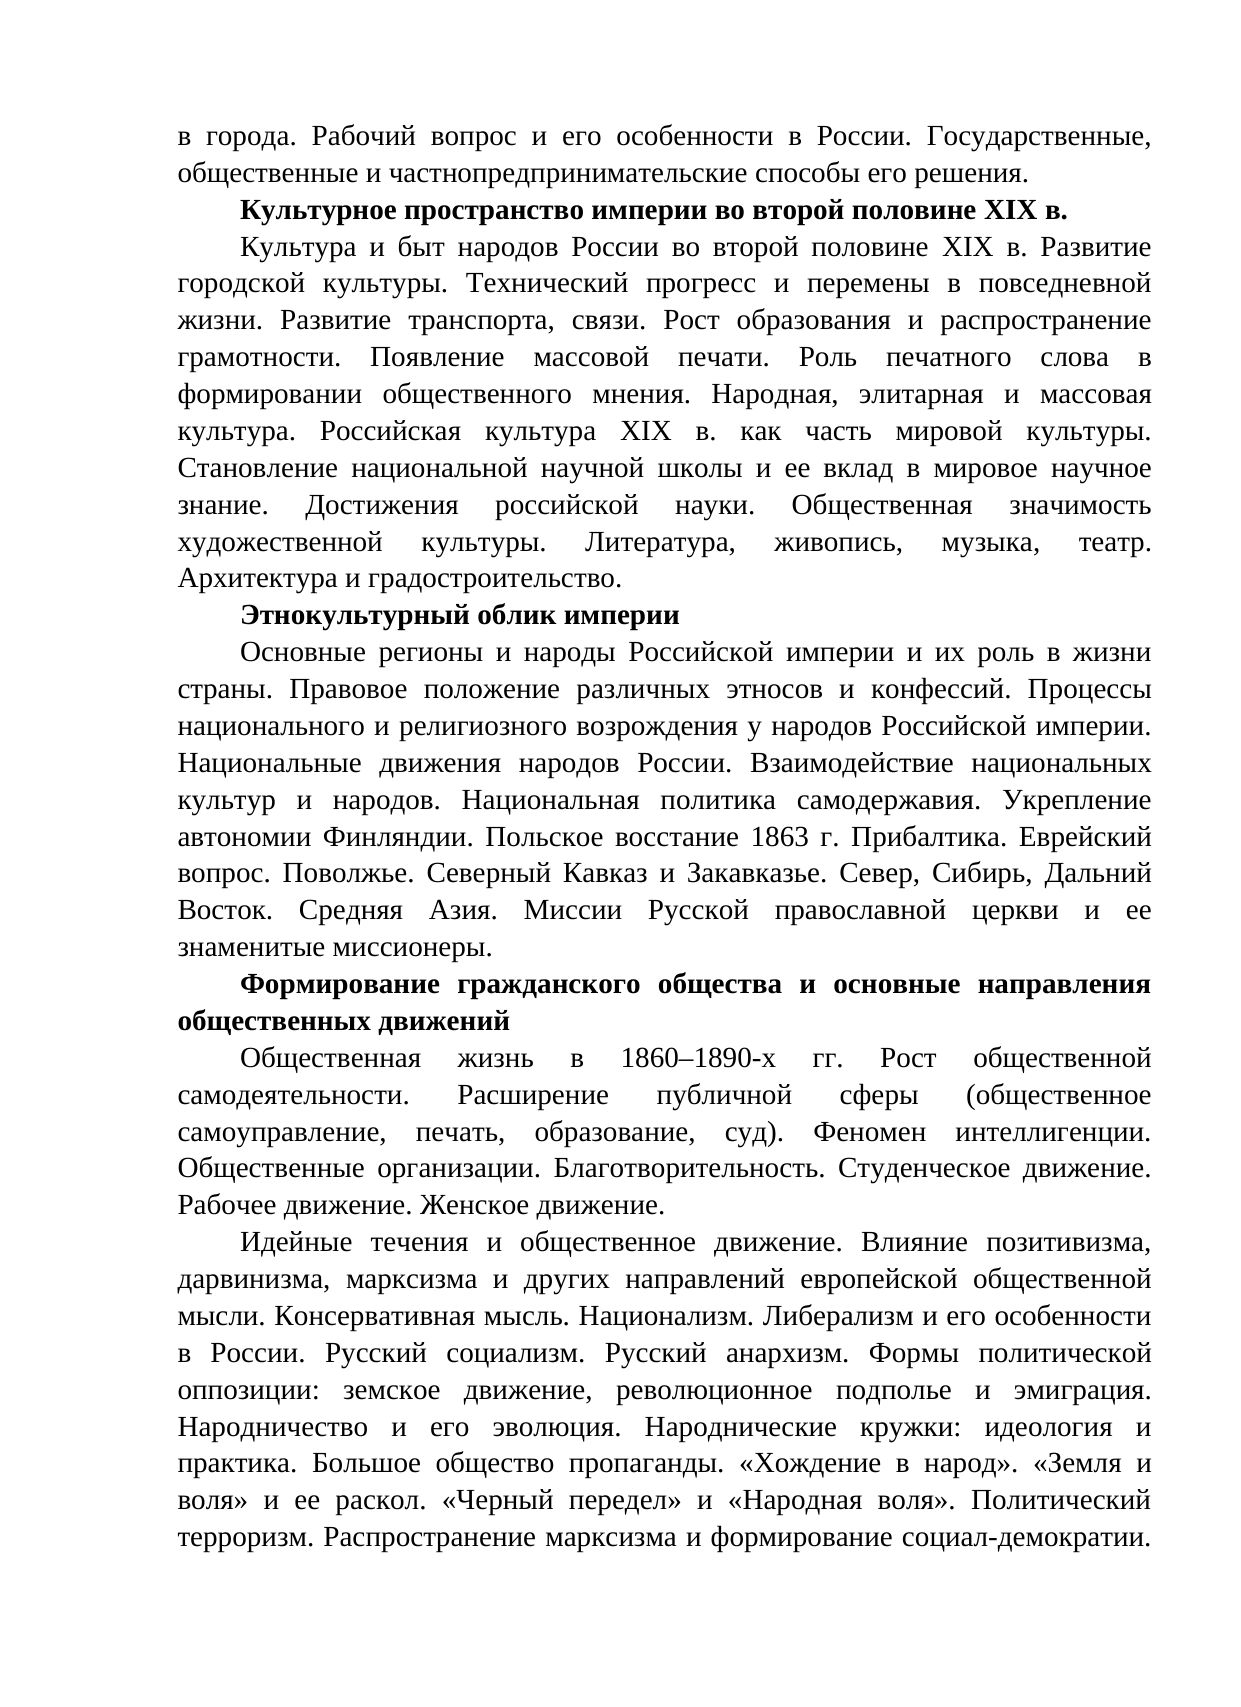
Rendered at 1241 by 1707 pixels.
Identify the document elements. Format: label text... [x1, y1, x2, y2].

text Формирование гражданского общества и основные направления общественных движений [177, 966, 1152, 1037]
text Культура и быт народов России во второй половине XIX в. Развитие городской культуры. Технический прогресс и перемены в повседневной жизни. Развитие транспорта, связи. Рост образования и распространение грамотности. Появление массовой печати. Роль печатного слова в формировании общественного мнения. Народная, элитарная и массовая культура. Российская культура XIX в. как часть мировой культуры. Становление национальной научной школы и ее вклад в мировое научное знание. Достижения российской науки. Общественная значимость художественной культуры. Литература, живопись, музыка, театр. Архитектура и градостроительство. [177, 229, 1152, 594]
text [177, 1224, 1152, 1553]
text Культурное пространство империи во второй половине XIX в. [177, 192, 1152, 225]
text Основные регионы и народы Российской империи и их роль в жизни страны. Правовое положение различных этносов и конфессий. Процессы национального и религиозного возрождения у народов Российской империи. Национальные движения народов России. Взаимодействие национальных культур и народов. Национальная политика самодержавия. Укрепление автономии Финляндии. Польское восстание 1863 г. Прибалтика. Еврейский вопрос. Поволжье. Северный Кавказ и Закавказье. Север, Сибирь, Дальний Восток. Средняя Азия. Миссии Русской православной церкви и ее знаменитые миссионеры. [177, 634, 1152, 963]
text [177, 118, 1152, 188]
text Этнокультурный облик империи [177, 597, 1152, 631]
text Общественная жизнь в 1860–1890-х гг. Рост общественной самодеятельности. Расширение публичной сферы (общественное самоуправление, печать, образование, суд). Феномен интеллигенции. Общественные организации. Благотворительность. Студенческое движение. Рабочее движение. Женское движение. [177, 1040, 1152, 1221]
